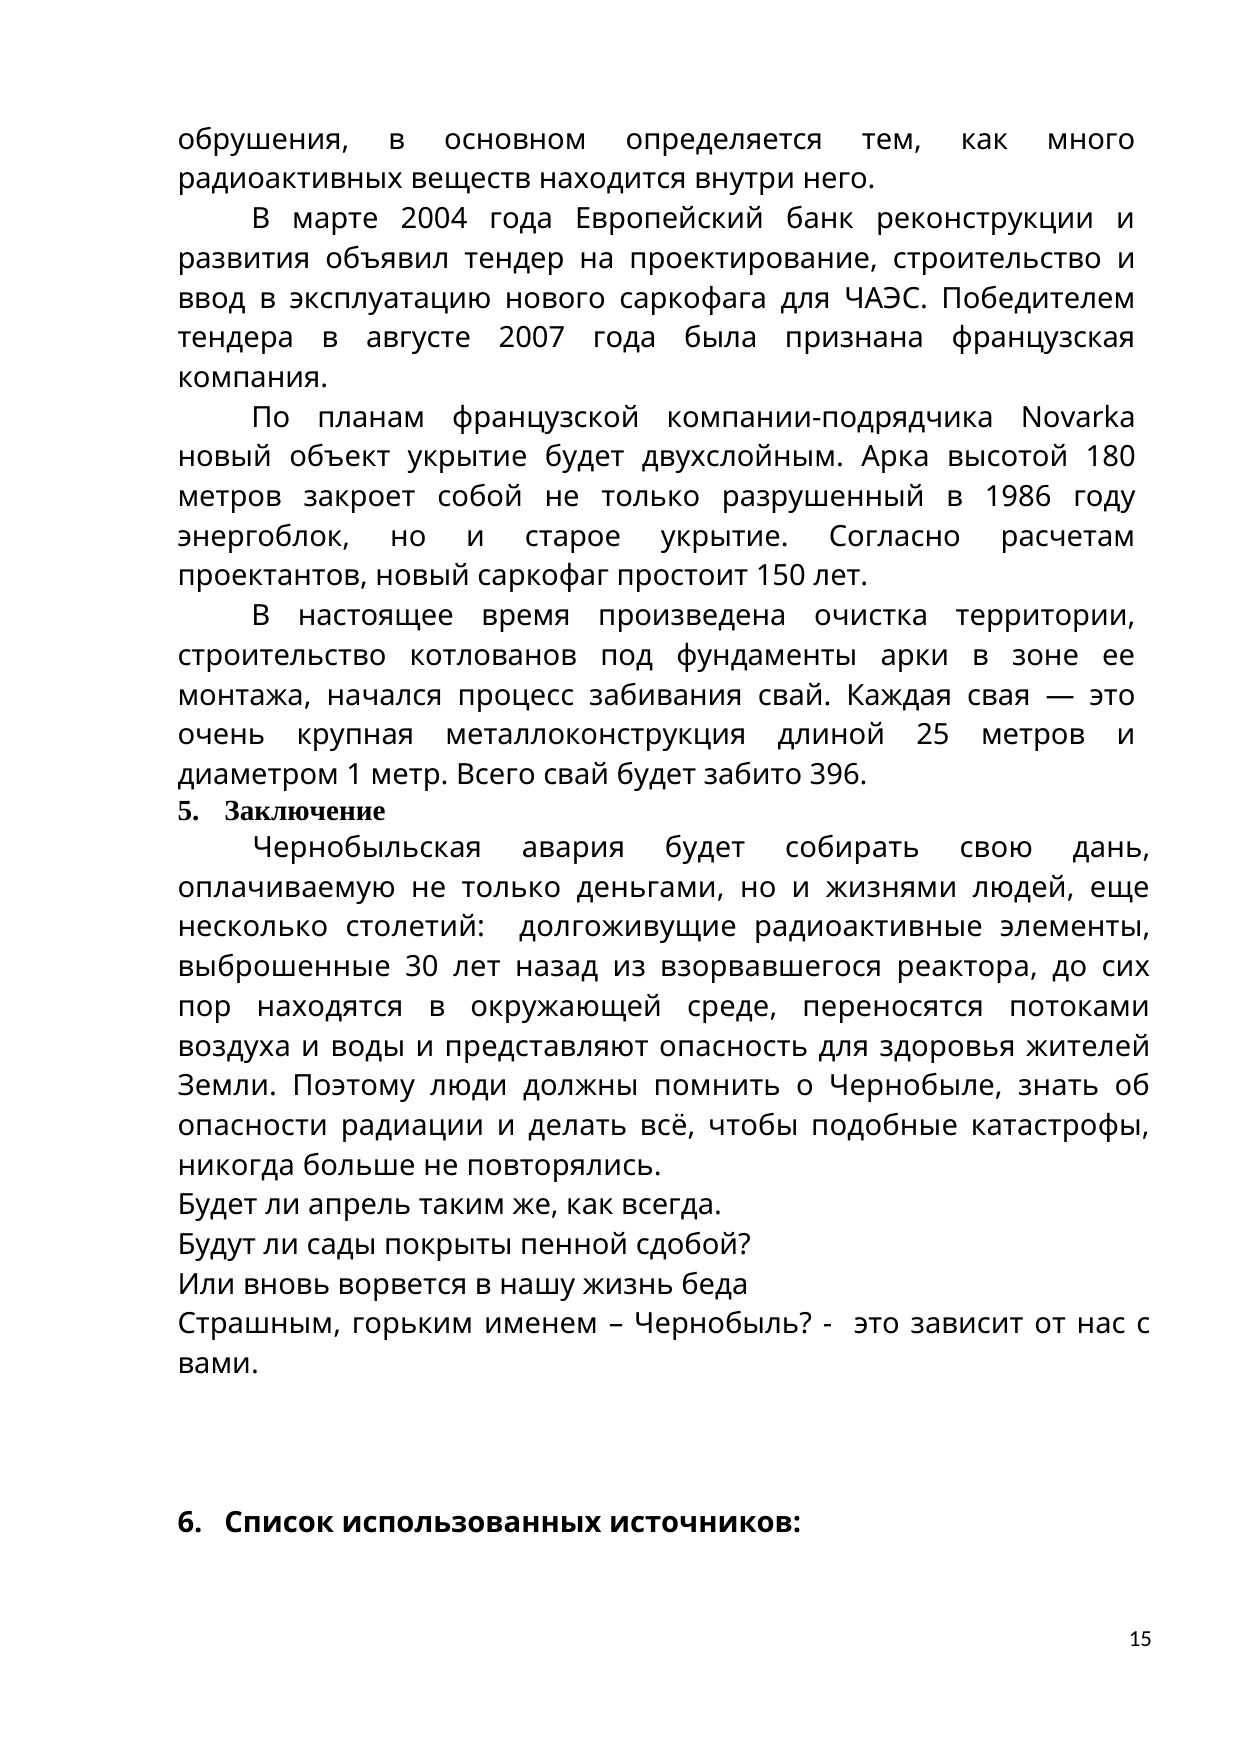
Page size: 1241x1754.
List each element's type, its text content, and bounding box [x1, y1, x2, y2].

text По планам французской компании-подрядчика Novarka новый объект укрытие будет двухслойным. Арка высотой 180 метров закроет собой не только разрушенный в 1986 году энергоблок, но и старое укрытие. Согласно расчетам проектантов, новый саркофаг простоит 150 лет. [177, 396, 1136, 594]
text Или вновь ворвется в нашу жизнь беда [177, 1263, 1152, 1303]
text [177, 118, 1136, 197]
text В марте 2004 года Европейский банк реконструкции и развития объявил тендер на проектирование, строительство и ввод в эксплуатацию нового саркофага для ЧАЭС. Победителем тендера в августе 2007 года была признана французская компания. [177, 197, 1136, 396]
text Страшным, горьким именем – Чернобыль? - это зависит от нас с вами. [177, 1303, 1152, 1382]
list Список использованных источников: [177, 1501, 1152, 1541]
text В настоящее время произведена очистка территории, строительство котлованов под фундаменты арки в зоне ее монтажа, начался процесс забивания свай. Каждая свая — это очень крупная металлоконструкция длиной 25 метров и диаметром 1 метр. Всего свай будет забито 396. [177, 594, 1136, 793]
text Будет ли апрель таким же, как всегда. [177, 1183, 1152, 1223]
list Заключение [177, 793, 1152, 826]
text Чернобыльская авария будет собирать свою дань, оплачиваемую не только деньгами, но и жизнями людей, еще несколько столетий: долгоживущие радиоактивные элементы, выброшенные 30 лет назад из взорвавшегося реактора, до сих пор находятся в окружающей среде, переносятся потоками воздуха и воды и представляют опасность для здоровья жителей Земли. Поэтому люди должны помнить о Чернобыле, знать об опасности радиации и делать всё, чтобы подобные катастрофы, никогда больше не повторялись. [177, 826, 1152, 1183]
text Будут ли сады покрыты пенной сдобой? [177, 1223, 1152, 1263]
